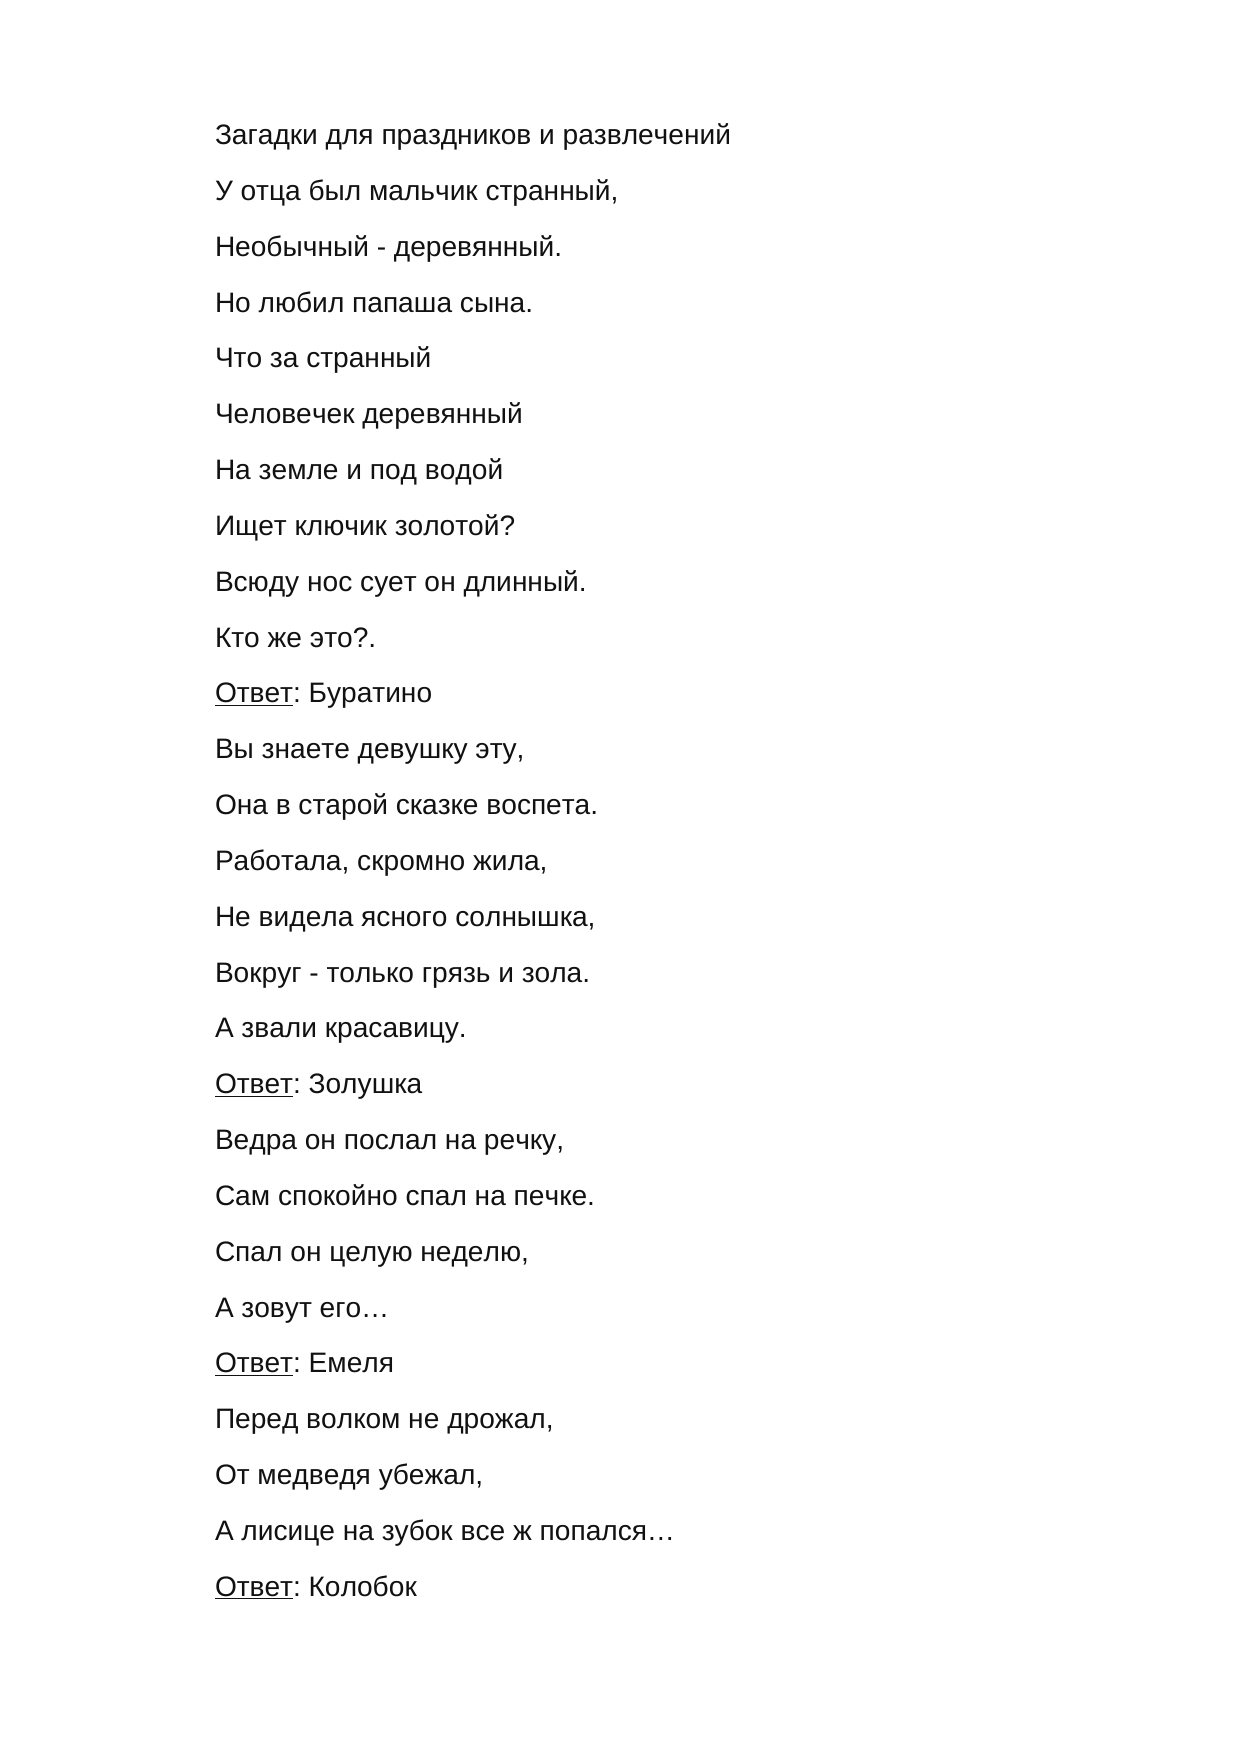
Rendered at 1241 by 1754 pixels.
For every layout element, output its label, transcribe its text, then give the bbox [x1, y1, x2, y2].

text А лисице на зубок все ж попался… [177, 1514, 1152, 1546]
text Работала, скромно жила, [177, 844, 1152, 876]
text Человечек деревянный [177, 397, 1152, 430]
text Необычный - деревянный. [177, 230, 1152, 262]
text Вы знаете девушку эту, [177, 732, 1152, 765]
text Не видела ясного солнышка, [177, 900, 1152, 932]
text Загадки для праздников и развлечений [177, 118, 1152, 151]
text Но любил папаша сына. [177, 286, 1152, 318]
text Спал он целую неделю, [177, 1235, 1152, 1267]
text А звали красавицу. [177, 1011, 1152, 1044]
text Кто же это?. [177, 621, 1152, 653]
text На земле и под водой [177, 453, 1152, 486]
text Ведра он послал на речку, [177, 1123, 1152, 1156]
text У отца был мальчик странный, [177, 174, 1152, 206]
text Она в старой сказке воспета. [177, 788, 1152, 821]
text Ответ: Буратино [177, 676, 1152, 709]
text Перед волком не дрожал, [177, 1402, 1152, 1435]
text Ответ: Емеля [177, 1346, 1152, 1379]
text Всюду нос сует он длинный. [177, 565, 1152, 597]
text Что за странный [177, 341, 1152, 374]
text А зовут его… [177, 1291, 1152, 1323]
text Сам спокойно спал на печке. [177, 1179, 1152, 1211]
text От медведя убежал, [177, 1458, 1152, 1491]
text Ответ: Колобок [177, 1570, 1152, 1602]
text Ищет ключик золотой? [177, 509, 1152, 541]
text Ответ: Золушка [177, 1067, 1152, 1100]
text Вокруг - только грязь и зола. [177, 956, 1152, 988]
